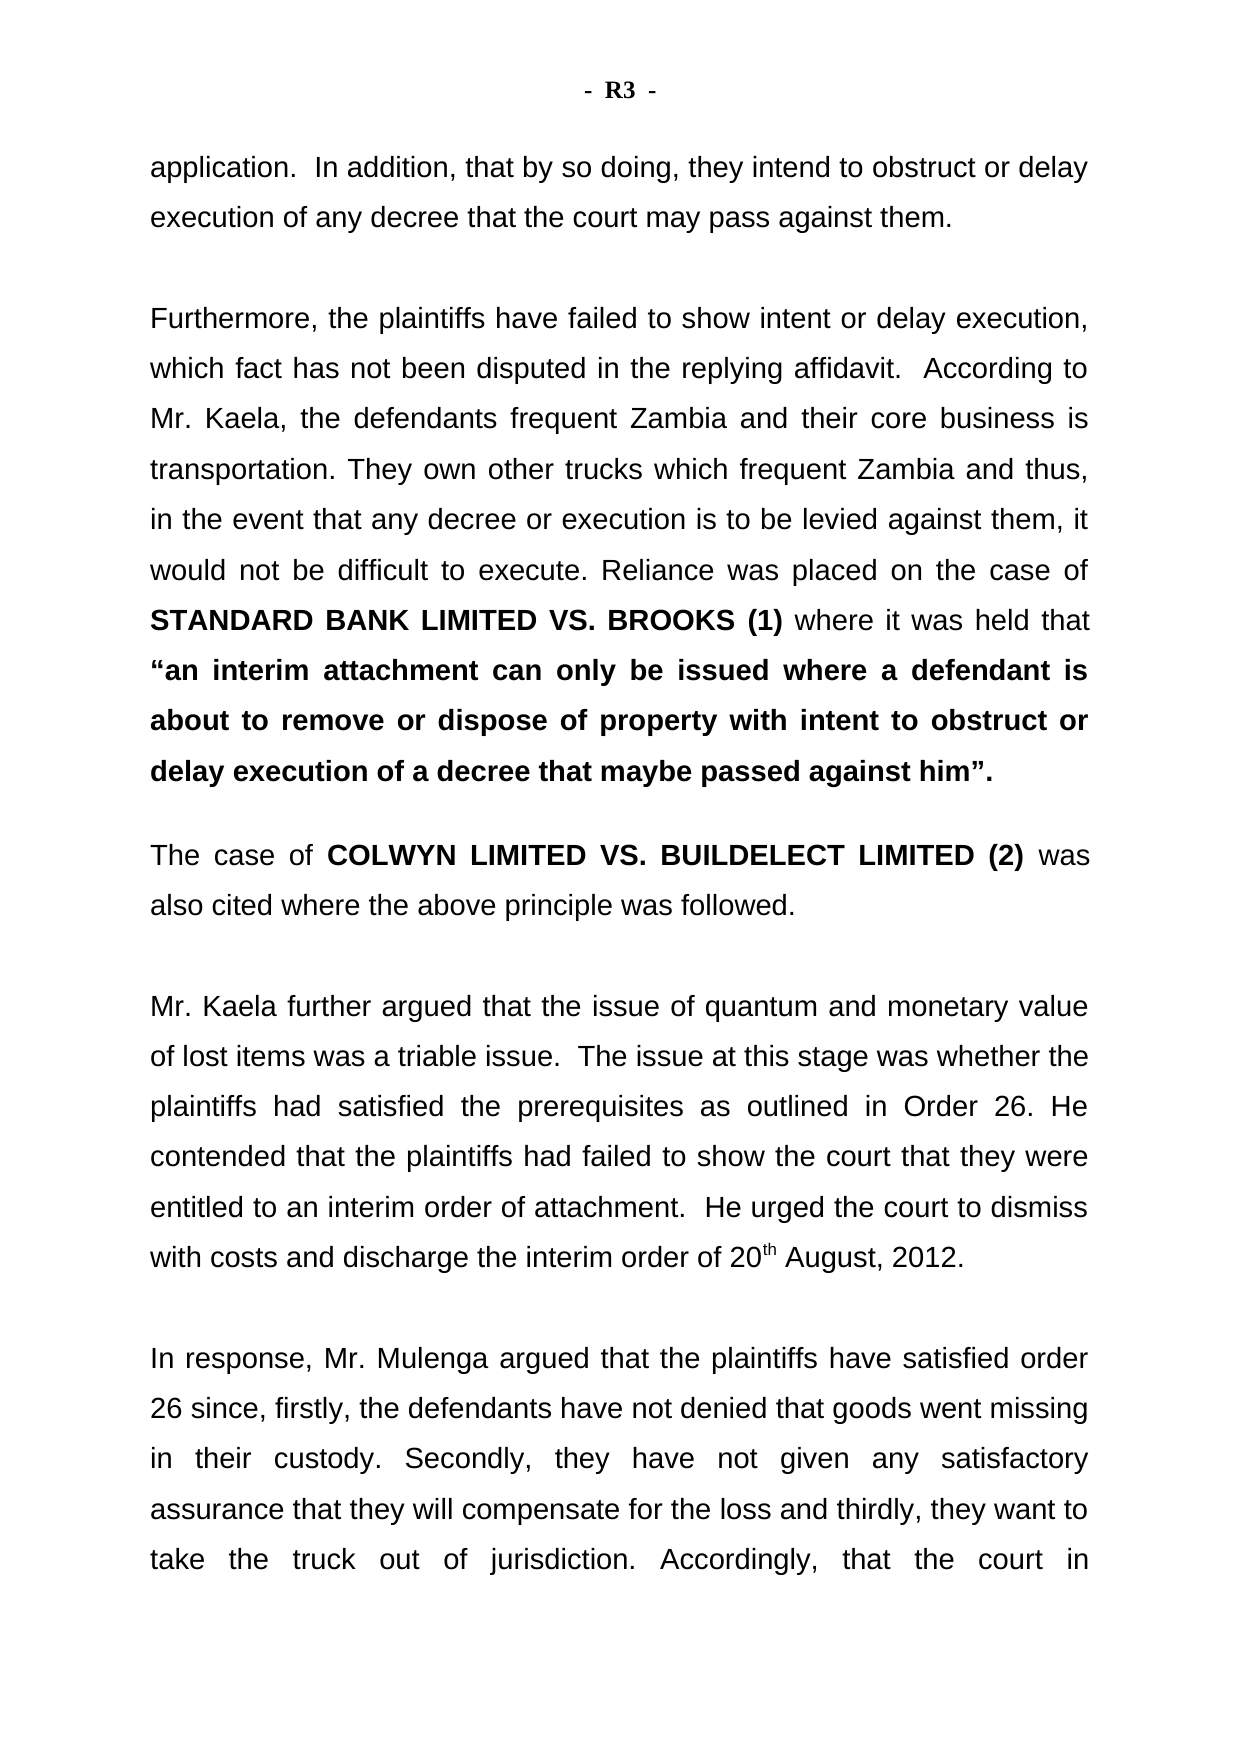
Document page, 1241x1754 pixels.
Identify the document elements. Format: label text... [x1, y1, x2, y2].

text Mr. Kaela further argued that the issue of quantum and monetary value of lost items was a triable issue. The issue at this stage was whether the plaintiffs had satisfied the prerequisites as outlined in Order 26. He contended that the plaintiffs had failed to show the court that they were entitled to an interim order of attachment. He urged the court to dismiss with costs and discharge the interim order of 20th August, 2012. [150, 988, 1090, 1274]
text The case of COLWYN LIMITED VS. BUILDELECT LIMITED (2) was also cited where the above principle was followed. [150, 838, 1090, 921]
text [150, 150, 1090, 234]
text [150, 1341, 1090, 1576]
text Furthermore, the plaintiffs have failed to show intent or delay execution, which fact has not been disputed in the replying affidavit. According to Mr. Kaela, the defendants frequent and their core business is transportation. They own other trucks which frequent and thus, in the event that any decree or execution is to be levied against them, it would not be difficult to execute. Reliance was placed on the case of STANDARD BANK LIMITED VS. BROOKS (1) where it was held that “an interim attachment can only be issued where a defendant is about to remove or dispose of property with intent to obstruct or delay execution of a decree that maybe passed against him”. [150, 301, 1090, 787]
